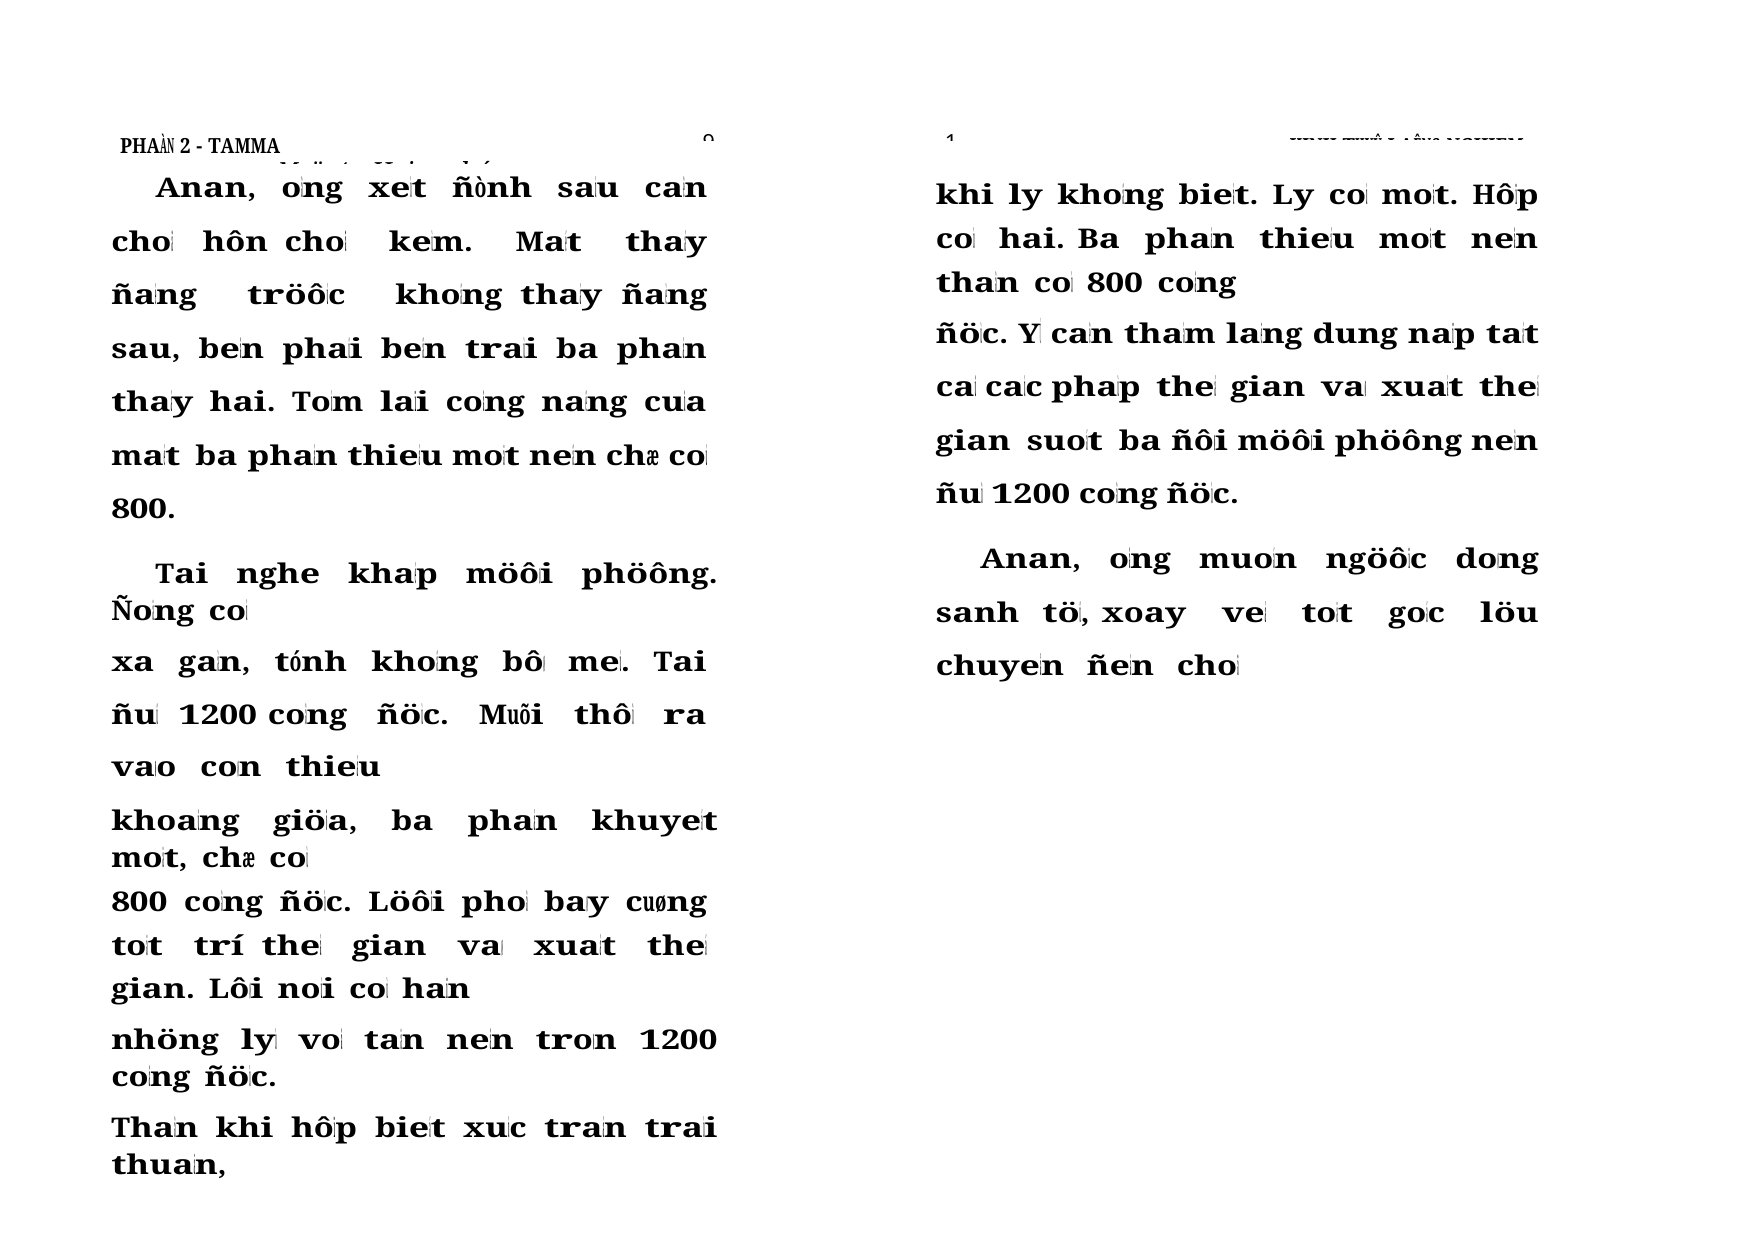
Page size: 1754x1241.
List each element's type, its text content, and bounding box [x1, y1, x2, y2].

text xa gaàn, tónh khoâng bôø meù. Tai ñuû 1200 coâng ñöùc. Muõi thôû ra vaøo coøn thieáu [111, 642, 707, 785]
text khi ly khoâng bieát. Ly coù moät. Hôïp coù hai. Ba phaàn thieáu moät neân thaân coù 800 coâng [936, 169, 1539, 300]
text Thaân khi hôïp bieát xuùc traàn traùi thuaän, [111, 1109, 718, 1182]
text ñöùc. YÙ caên thaàm laëng dung naïp taát caû caùc phaùp theá gian vaø xuaát theá gian suoát ba ñôøi möôøi phöông neân ñuû 1200 coâng ñöùc. [936, 314, 1539, 511]
text 800 coâng ñöùc. Löôõi phoâ baøy cuøng toät trí theá gian vaø xuaát theá gian. Lôøi noùi coù haïn [111, 876, 707, 1007]
text Tai nghe khaép möôøi phöông. Ñoäng coù [111, 555, 718, 629]
text khoaûng giöõa, ba phaàn khuyeát moät, chæ coù [111, 801, 718, 875]
text Anan, oâng xeùt ñònh saùu caên choã hôn choã keùm. Maét thaáy ñaèng tröôùc khoâng thaáy ñaèng sau, beân phaûi beân traùi ba phaàn thaáy hai. Toùm laïi coâng naêng cuûa maét ba phaàn thieáu moät neân chæ coù 800. [111, 169, 707, 526]
text Anan, oâng muoán ngöôïc doøng sanh töû, xoay veà toät goác löu chuyeån ñeán choã [936, 540, 1539, 683]
text nhöng lyù voâ taän neân troøn 1200 coâng ñöùc. [111, 1021, 718, 1094]
